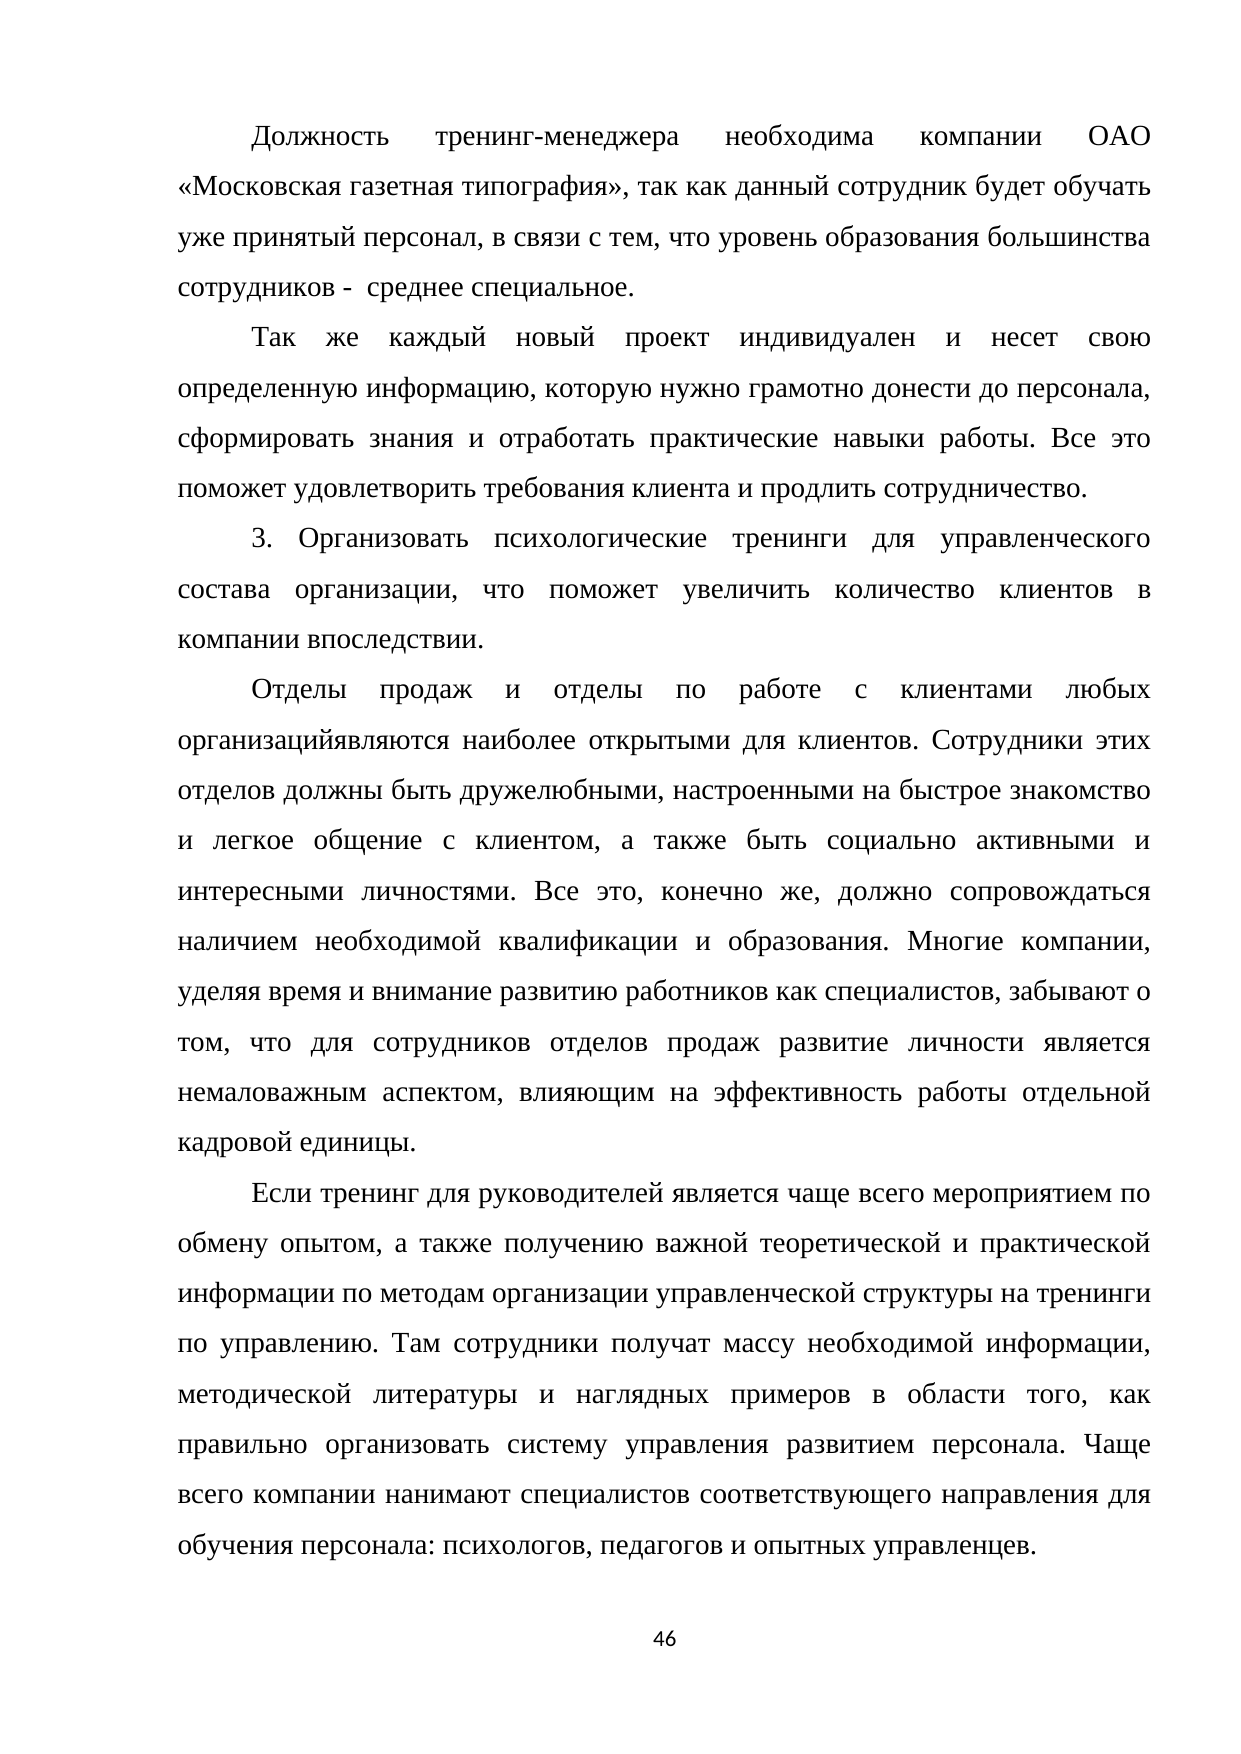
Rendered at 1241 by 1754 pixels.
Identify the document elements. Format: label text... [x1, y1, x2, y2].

text 3. Организовать психологические тренинги для управленческого состава организации, что поможет увеличить количество клиентов в компании впоследствии. [177, 521, 1152, 655]
text Отделы продаж и отделы по работе с клиентами любых организацийявляются наиболее открытыми для клиентов. Сотрудники этих отделов должны быть дружелюбными, настроенными на быстрое знакомство и легкое общение с клиентом, а также быть социально активными и интересными личностями. Все это, конечно же, должно сопровождаться наличием необходимой квалификации и образования. Многие компании, уделяя время и внимание развитию работников как специалистов, забывают о том, что для сотрудников отделов продаж развитие личности является немаловажным аспектом, влияющим на эффективность работы отдельной кадровой единицы. [177, 672, 1152, 1158]
text Если тренинг для руководителей является чаще всего мероприятием по обмену опытом, а также получению важной теоретической и практической информации по методам организации управленческой структуры на тренинги по управлению. Там сотрудники получат массу необходимой информации, методической литературы и наглядных примеров в области того, как правильно организовать систему управления развитием персонала. Чаще всего компании нанимают специалистов соответствующего направления для обучения персонала: психологов, педагогов и опытных управленцев. [177, 1175, 1152, 1560]
list Должность тренинг-менеджера необходима компании ОАО «Московская газетная типография», так как данный сотрудник будет обучать уже принятый персонал, в связи с тем, что уровень образования большинства сотрудников - среднее специальное. [177, 118, 1152, 303]
list Так же каждый новый проект индивидуален и несет свою определенную информацию, которую нужно грамотно донести до персонала, сформировать знания и отработать практические навыки работы. Все это поможет удовлетворить требования клиента и продлить сотрудничество. [177, 319, 1152, 504]
